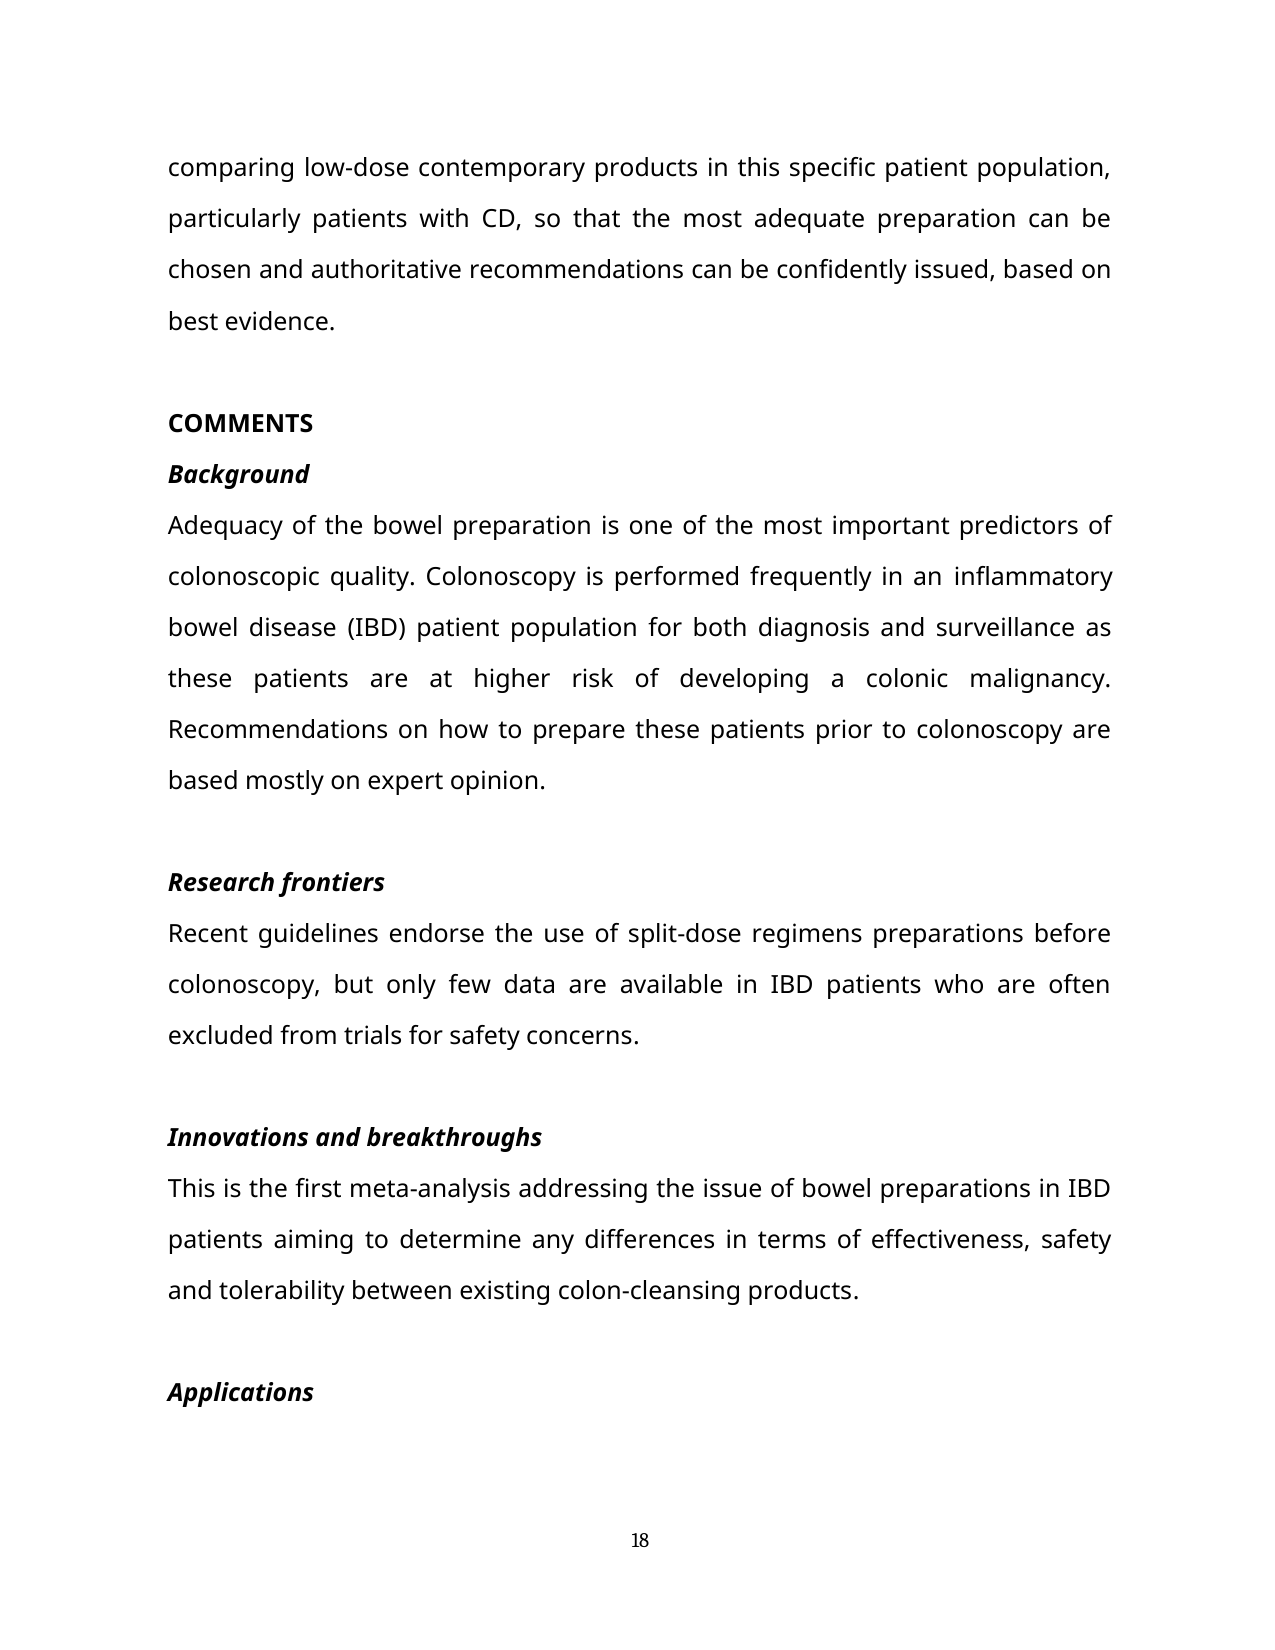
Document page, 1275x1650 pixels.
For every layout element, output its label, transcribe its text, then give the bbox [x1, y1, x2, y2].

text Adequacy of the bowel preparation is one of the most important predictors of colonoscopic quality. Colonoscopy is performed frequently in an inflammatory bowel disease (IBD) patient population for both diagnosis and surveillance as these patients are at higher risk of developing a colonic malignancy. Recommendations on how to prepare these patients prior to colonoscopy are based mostly on expert opinion. [168, 507, 1113, 797]
text Background [168, 456, 1113, 490]
text This is the first meta-analysis addressing the issue of bowel preparations in IBD patients aiming to determine any differences in terms of effectiveness, safety and tolerability between existing colon-cleansing products. [168, 1171, 1113, 1307]
text Research frontiers [168, 864, 1113, 899]
text COMMENTS [168, 405, 1113, 439]
text Innovations and breakthroughs [168, 1120, 1113, 1154]
text Recent guidelines endorse the use of split-dose regimens preparations before colonoscopy, but only few data are available in IBD patients who are often excluded from trials for safety concerns. [168, 916, 1113, 1052]
text Applications [168, 1375, 1113, 1409]
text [168, 150, 1113, 337]
